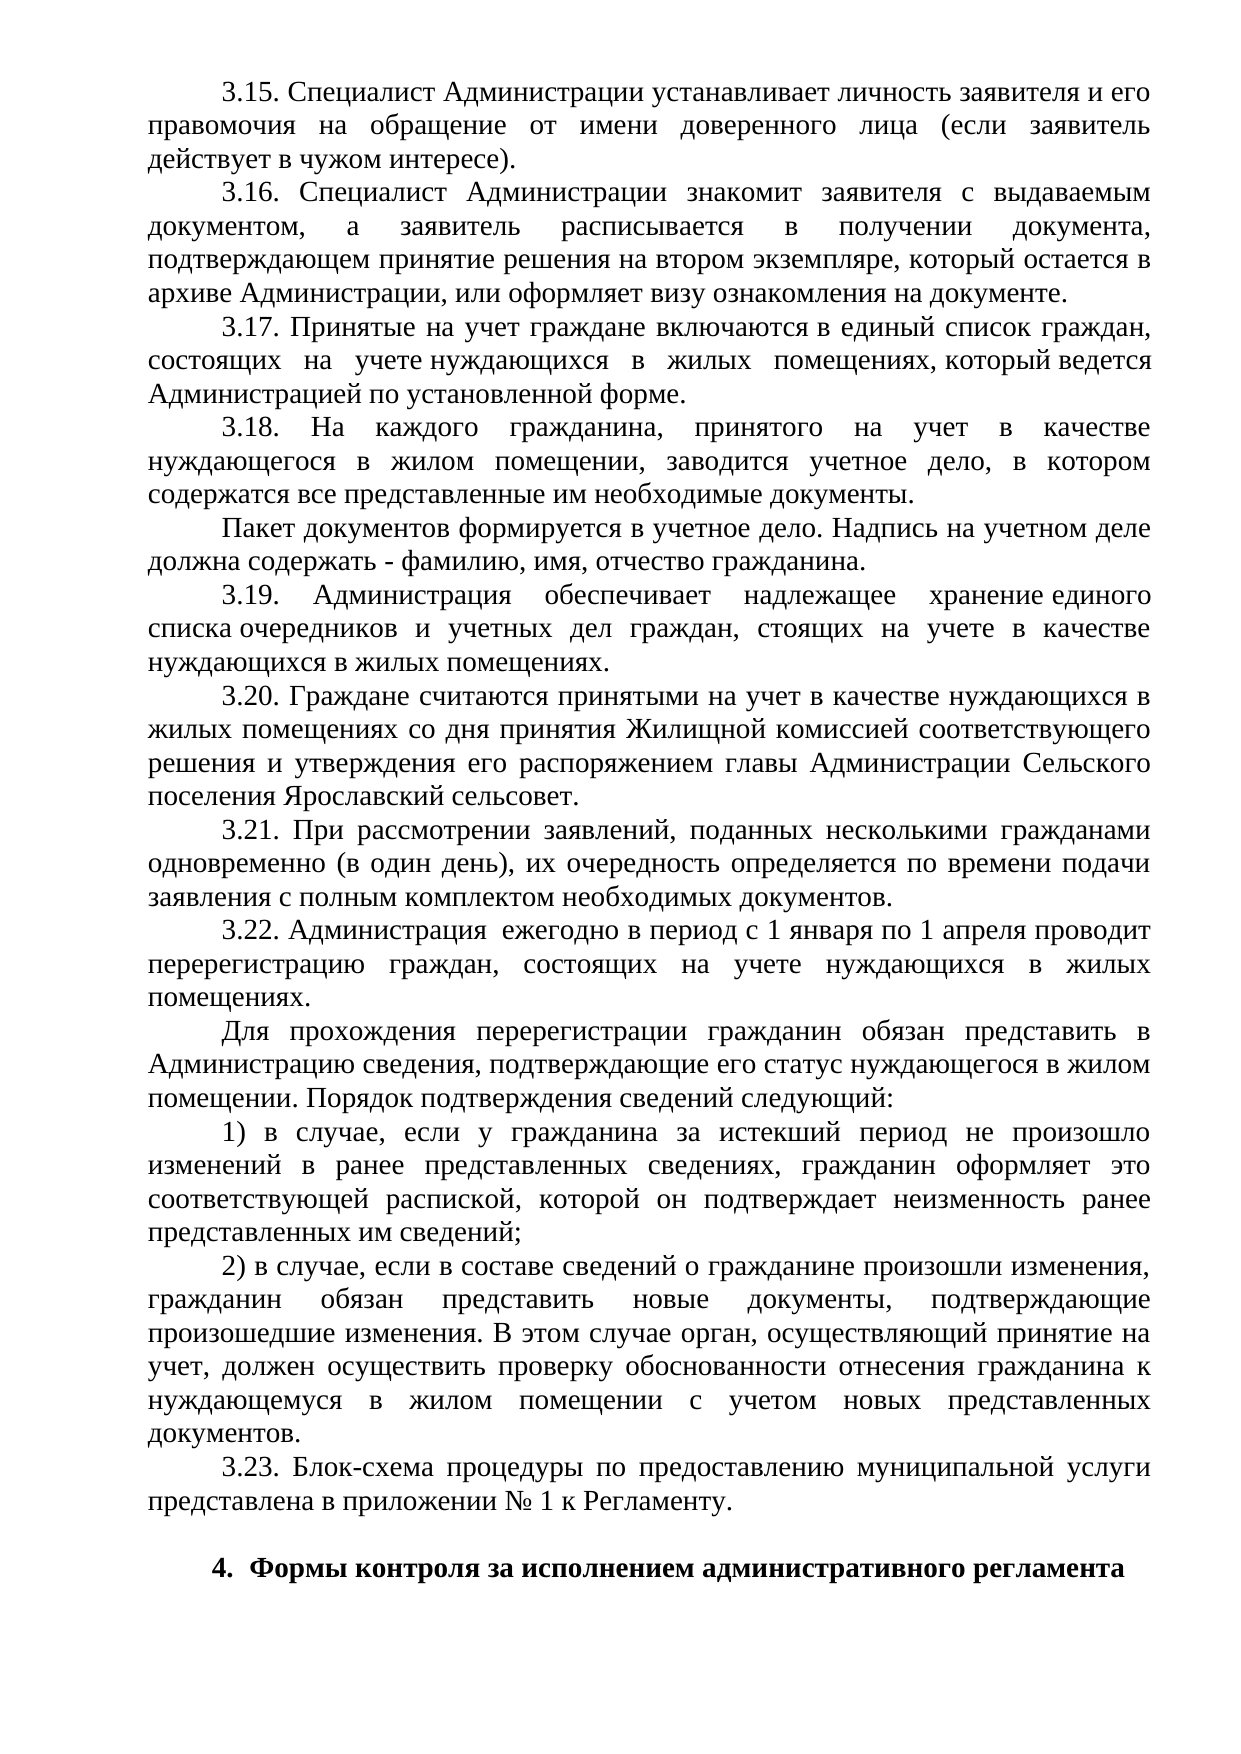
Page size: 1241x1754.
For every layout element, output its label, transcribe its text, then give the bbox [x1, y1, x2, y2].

text 3.21. При рассмотрении заявлений, поданных несколькими гражданами одновременно (в один день), их очередность определяется по времени подачи заявления с полным комплектом необходимых документов. [148, 812, 1152, 912]
text 3.22. Администрация ежегодно в период с 1 января по 1 апреля проводит перерегистрацию граждан, состоящих на учете нуждающихся в жилых помещениях. [148, 912, 1152, 1013]
text 1) в случае, если у гражданина за истекший период не произошло изменений в ранее представленных сведениях, гражданин оформляет это соответствующей распиской, которой он подтверждает неизменность ранее представленных им сведений; [148, 1114, 1152, 1248]
text 3.18. На каждого гражданина, принятого на учет в качестве нуждающегося в жилом помещении, заводится учетное дело, в котором содержатся все представленные им необходимые документы. [148, 409, 1152, 510]
text 2) в случае, если в составе сведений о гражданине произошли изменения, гражданин обязан представить новые документы, подтверждающие произошедшие изменения. В этом случае орган, осуществляющий принятие на учет, должен осуществить проверку обоснованности отнесения гражданина к нуждающемуся в жилом помещении с учетом новых представленных документов. [148, 1248, 1152, 1449]
text Пакет документов формируется в учетное дело. Надпись на учетном деле должна содержать - фамилию, имя, отчество гражданина. [148, 510, 1152, 577]
text 3.23. Блок-схема процедуры по предоставлению муниципальной услуги представлена в приложении № 1 к Регламенту. [148, 1449, 1152, 1516]
text 3.16. Специалист Администрации знакомит заявителя с выдаваемым документом, а заявитель расписывается в получении документа, подтверждающем принятие решения на втором экземпляре, который остается в архиве Администрации, или оформляет визу ознакомления на документе. [148, 174, 1152, 309]
list Формы контроля за исполнением административного регламента [185, 1550, 1152, 1583]
text 3.19. Администрация обеспечивает надлежащее хранение единого списка очередников и учетных дел граждан, стоящих на учете в качестве нуждающихся в жилых помещениях. [148, 577, 1152, 678]
text Для прохождения перерегистрации гражданин обязан представить в Администрацию сведения, подтверждающие его статус нуждающегося в жилом помещении. Порядок подтверждения сведений следующий: [148, 1013, 1152, 1114]
text 3.15. Специалист Администрации устанавливает личность заявителя и его правомочия на обращение от имени доверенного лица (если заявитель действует в чужом интересе). [148, 74, 1152, 174]
text 3.20. Граждане считаются принятыми на учет в качестве нуждающихся в жилых помещениях со дня принятия Жилищной комиссией соответствующего решения и утверждения его распоряжением главы Администрации Сельского поселения Ярославский сельсовет. [148, 678, 1152, 812]
text 3.17. Принятые на учет граждане включаются в единый список граждан, состоящих на учете нуждающихся в жилых помещениях, который ведется Администрацией по установленной форме. [148, 309, 1152, 409]
